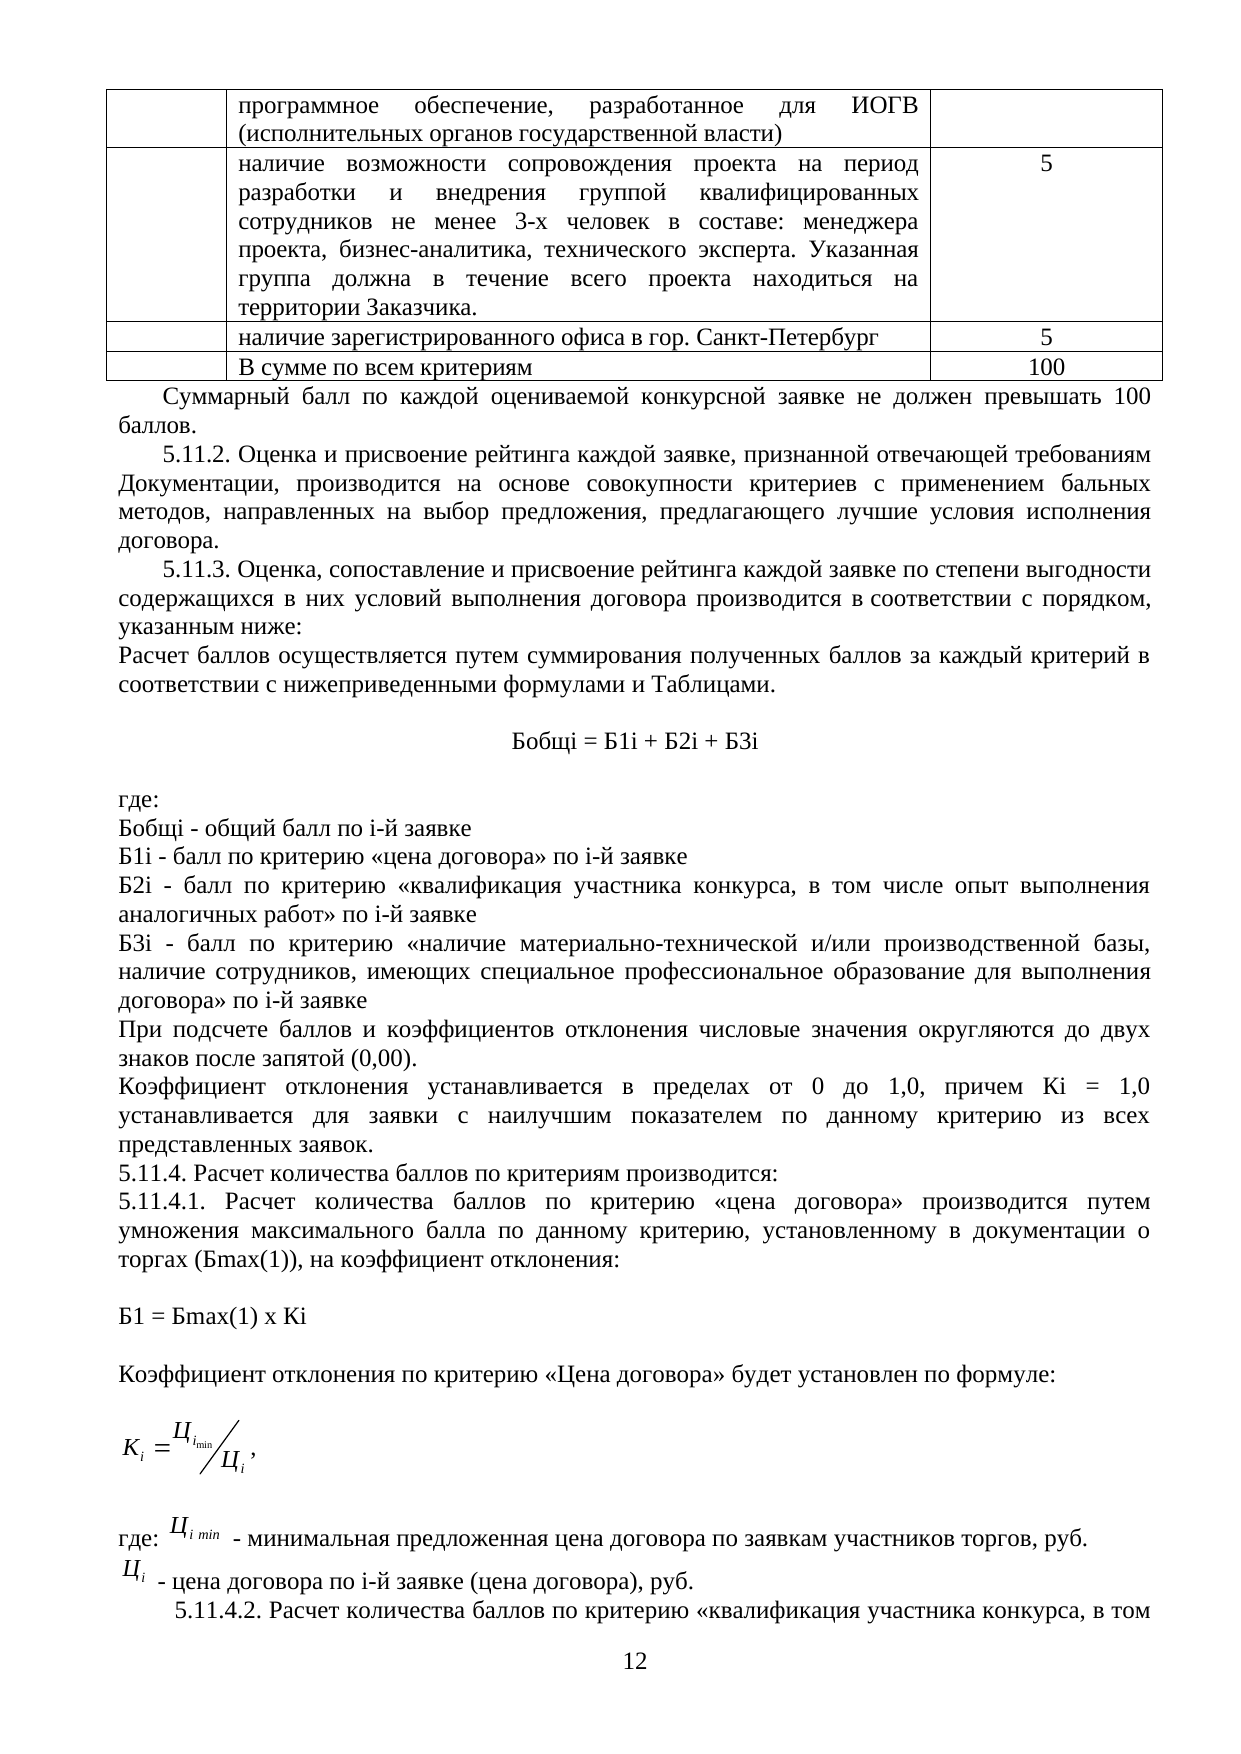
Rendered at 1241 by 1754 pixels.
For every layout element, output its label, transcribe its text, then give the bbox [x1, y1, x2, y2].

table_cell 5 [931, 90, 1162, 147]
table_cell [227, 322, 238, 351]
table_cell [107, 90, 226, 147]
text - цена договора по i-й заявке (цена договора), руб. [118, 1552, 1152, 1595]
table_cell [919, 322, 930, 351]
table_cell [107, 352, 118, 380]
text Бобщi - общий балл по i-й заявке [118, 813, 1152, 841]
table_cell 5 [931, 148, 1162, 321]
text Бобщi = Б1i + Б2i + Б3i [118, 726, 1152, 755]
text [118, 1595, 1152, 1624]
text Расчет баллов осуществляется путем суммирования полученных баллов за каждый критерий в соответствии с нижеприведенными формулами и Таблицами. [118, 640, 1152, 698]
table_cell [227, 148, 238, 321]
text Б2i - балл по критерию «квалификация участника конкурса, в том числе опыт выполнения аналогичных работ» по i-й заявке [118, 870, 1152, 928]
text где: - минимальная предложенная цена договора по заявкам участников торгов, руб. [118, 1509, 1152, 1552]
table_cell [107, 322, 118, 351]
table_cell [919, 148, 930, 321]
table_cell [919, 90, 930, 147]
table_cell [216, 322, 226, 351]
text 5.11.4. Расчет количества баллов по критериям производится: [118, 1158, 1152, 1186]
text 5.11.4.1. Расчет количества баллов по критерию «цена договора» производится путем умножения максимального балла по данному критерию, установленному в документации о торгах (Бmax(1)), на коэффициент отклонения: [118, 1186, 1152, 1273]
text где: [118, 784, 1152, 813]
text Коэффициент отклонения устанавливается в пределах от 0 до 1,0, причем Кi = 1,0 устанавливается для заявки с наилучшим показателем по данному критерию из всех представленных заявок. [118, 1071, 1152, 1158]
text Коэффициент отклонения по критерию «Цена договора» будет установлен по формуле: [118, 1359, 1152, 1388]
text Суммарный балл по каждой оцениваемой конкурсной заявке не должен превышать 100 баллов. [118, 381, 1152, 439]
text Б1i - балл по критерию «цена договора» по i-й заявке [118, 841, 1152, 870]
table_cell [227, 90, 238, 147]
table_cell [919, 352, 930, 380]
table_cell [107, 148, 226, 321]
text 5.11.2. Оценка и присвоение рейтинга каждой заявке, признанной отвечающей требованиям Документации, производится на основе совокупности критериев с применением бальных методов, направленных на выбор предложения, предлагающего лучшие условия исполнения договора. [118, 439, 1152, 554]
text 5.11.3. Оценка, сопоставление и присвоение рейтинга каждой заявке по степени выгодности содержащихся в них условий выполнения договора производится в соответствии с порядком, указанным ниже: [118, 554, 1152, 640]
table_cell [216, 352, 226, 380]
text Б3i - балл по критерию «наличие материально-технической и/или производственной базы, наличие сотрудников, имеющих специальное профессиональное образование для выполнения договора» по i-й заявке [118, 928, 1152, 1014]
text При подсчете баллов и коэффициентов отклонения числовые значения округляются до двух знаков после запятой (0,00). [118, 1014, 1152, 1071]
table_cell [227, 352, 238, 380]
text Б1 = Бmax(1) x Кi [118, 1301, 1152, 1330]
